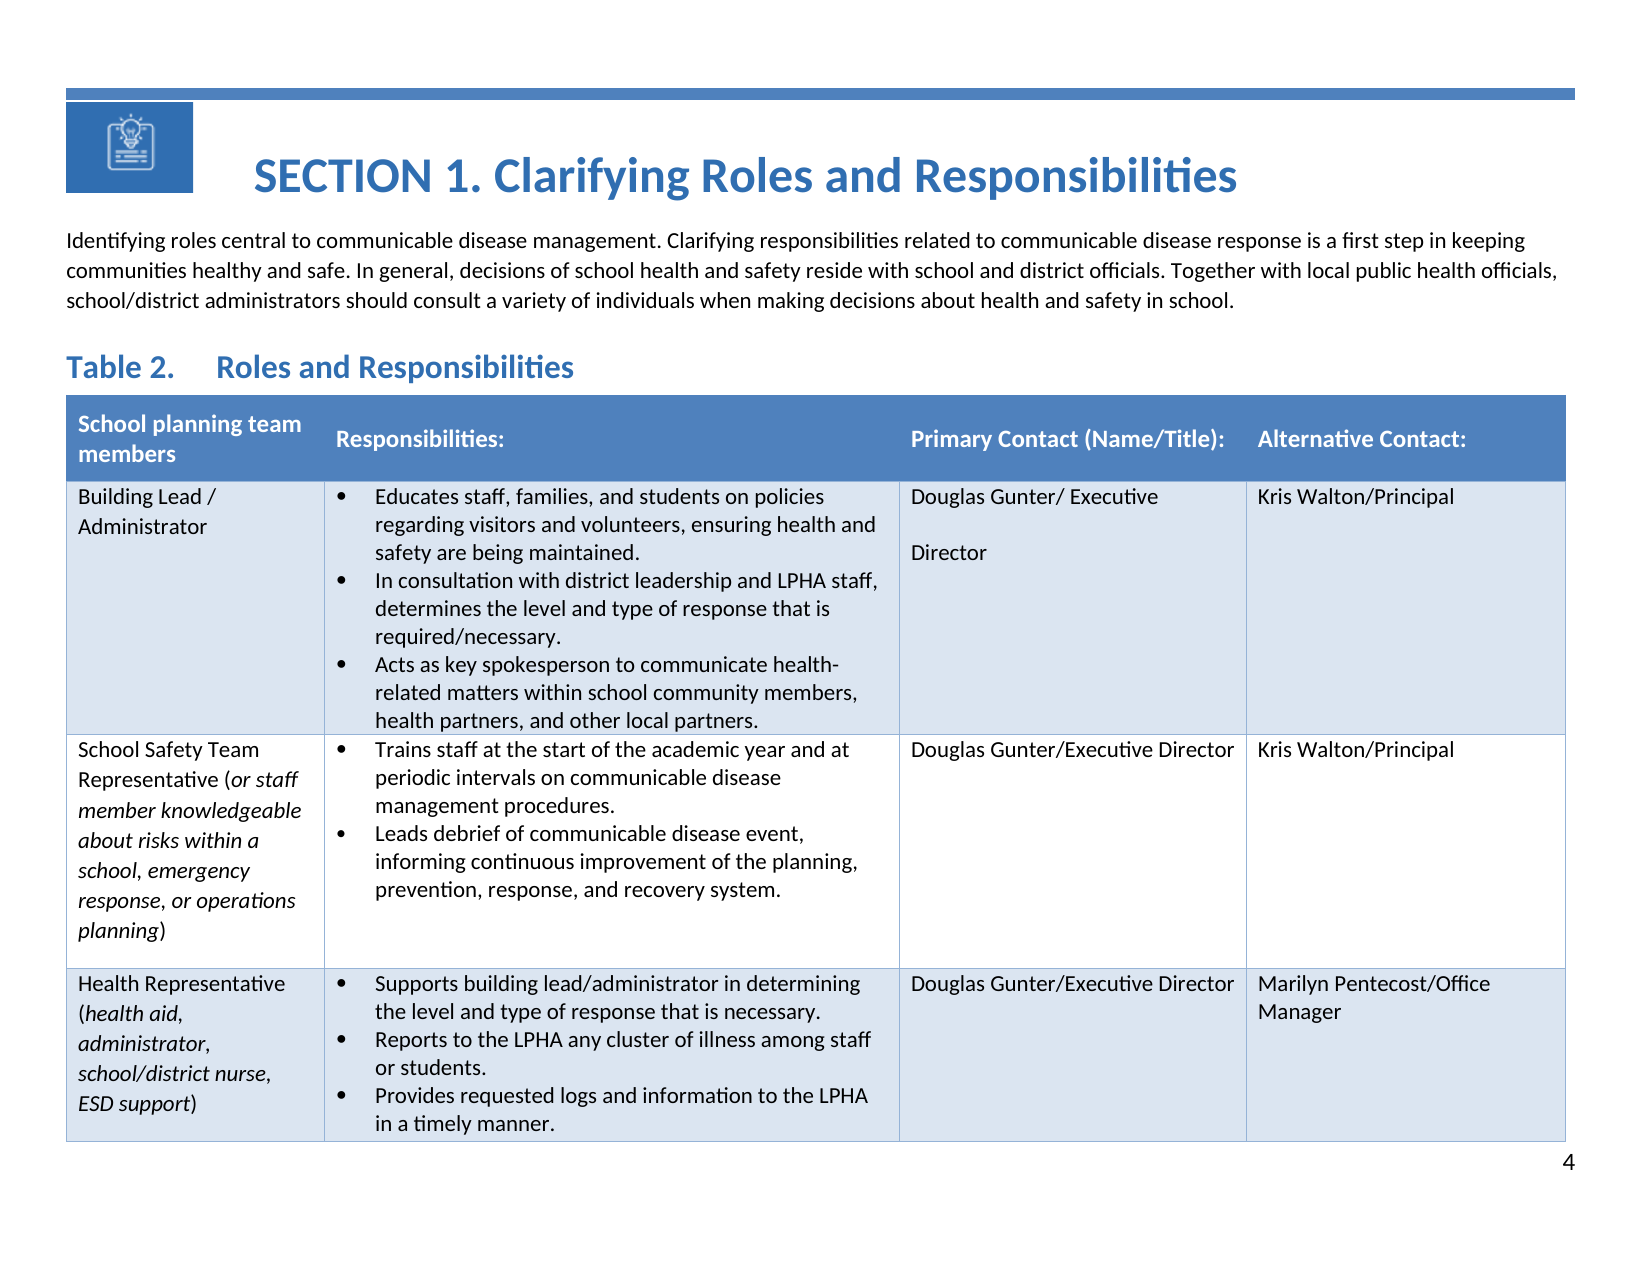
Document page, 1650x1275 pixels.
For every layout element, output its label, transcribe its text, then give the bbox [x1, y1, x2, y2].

table_cell School Safety Team Representative (or staff member knowledgeable about risks within a school, emergency response, or operations planning) [67, 735, 324, 968]
table_cell Health Representative (health aid, administrator, school/district nurse, ESD support) [67, 969, 324, 1141]
table_header Alternative Contact: [1247, 396, 1565, 481]
table_header Primary Contact (Name/Title): [900, 396, 1246, 481]
table_cell Supports building lead/administrator in determining the level and type of response that is necessary. Reports to the LPHA any cluster of illness among staff or students. Provides requested logs and information to the LPHA in a timely manner. [325, 969, 899, 1141]
table_cell Marilyn Pentecost/Office Manager [1247, 969, 1565, 1141]
table_cell Kris Walton/Principal [1247, 735, 1565, 968]
table_cell Building Lead / Administrator [67, 482, 324, 734]
subtitle Table 2. Roles and Responsibilities [66, 346, 1575, 386]
text Identifying roles central to communicable disease management. Clarifying responsibilities related to communicable disease response is a first step in keeping communities healthy and safe. In general, decisions of school health and safety reside with school and district officials. Together with local public health officials, school/district administrators should consult a variety of individuals when making decisions about health and safety in school. [66, 226, 1575, 314]
subtitle SECTION 1. Clarifying Roles and Responsibilities [66, 100, 1575, 205]
table_header Responsibilities: [325, 396, 899, 481]
picture [66, 102, 194, 193]
table_cell Trains staff at the start of the academic year and at periodic intervals on communicable disease management procedures. Leads debrief of communicable disease event, informing continuous improvement of the planning, prevention, response, and recovery system. [325, 735, 899, 968]
table_cell Kris Walton/Principal [1247, 482, 1565, 734]
table_cell Douglas Gunter/Executive Director [900, 735, 1246, 968]
table_cell Educates staff, families, and students on policies regarding visitors and volunteers, ensuring health and safety are being maintained. In consultation with district leadership and LPHA staff, determines the level and type of response that is required/necessary. Acts as key spokesperson to communicate health-related matters within school community members, health partners, and other local partners. [325, 482, 899, 734]
table_cell Douglas Gunter/Executive Director [900, 969, 1246, 1141]
table_cell Douglas Gunter/ Executive Director [900, 482, 1246, 734]
table_header School planning team members [67, 396, 324, 481]
